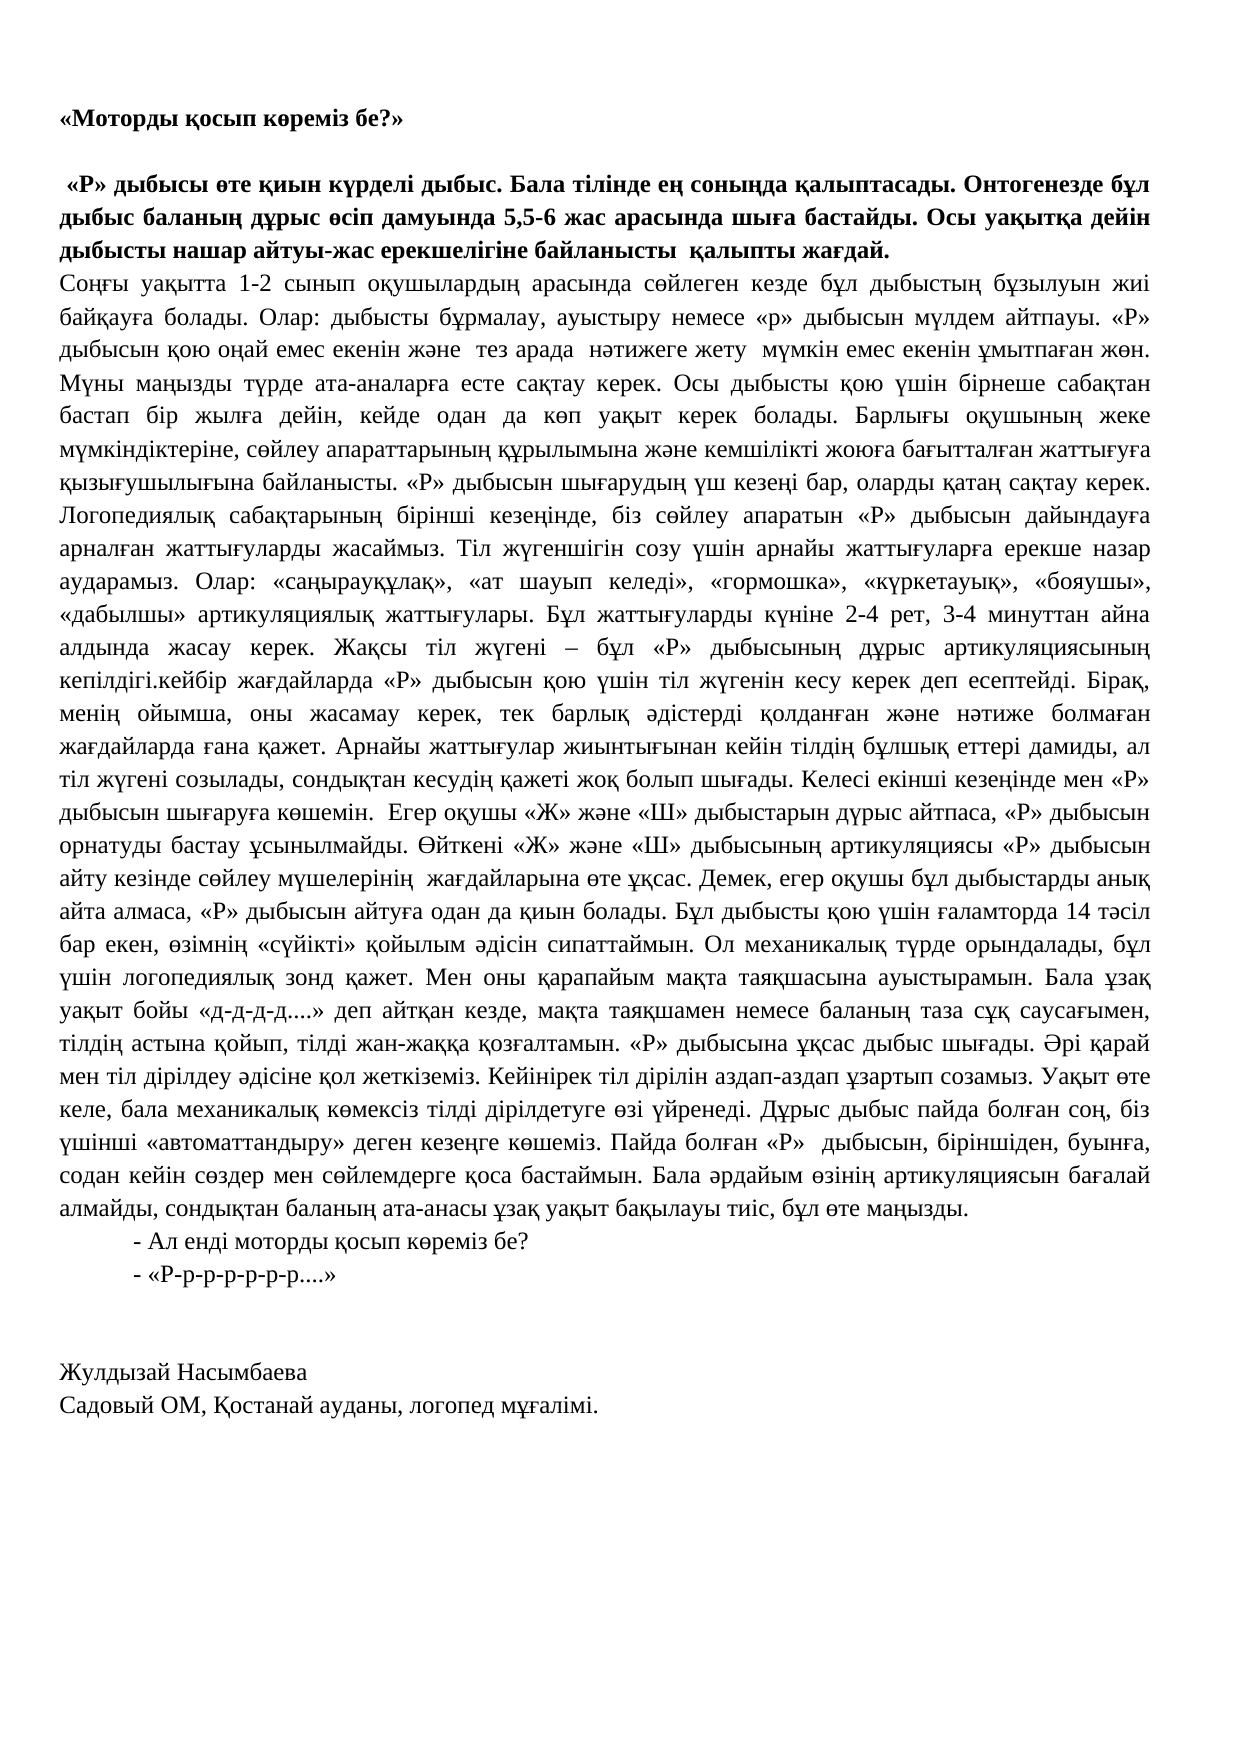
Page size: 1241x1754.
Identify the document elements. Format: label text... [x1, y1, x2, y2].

text Садовый ОМ, Қостанай ауданы, логопед мұғалімі. [59, 1390, 1152, 1419]
text Жулдызай Насымбаева [59, 1357, 1152, 1386]
text Соңғы уақытта 1-2 сынып оқушылардың арасында сөйлеген кезде бұл дыбыстың бұзылуын жиі байқауға болады. Олар: дыбысты бұрмалау, ауыстыру немесе «р» дыбысын мүлдем айтпауы. «Р» дыбысын қою оңай емес екенін және тез арада нәтижеге жету мүмкін емес екенін ұмытпаған жөн. Мүны маңызды түрде ата-аналарға есте сақтау керек. Осы дыбысты қою үшін бірнеше сабақтан бастап бір жылға дейін, кейде одан да көп уақыт керек болады. Барлығы оқушының жеке мүмкіндіктеріне, сөйлеу апараттарының құрылымына және кемшілікті жоюға бағытталған жаттығуға қызығушылығына байланысты. «Р» дыбысын шығарудың үш кезеңі бар, оларды қатаң сақтау керек. Логопедиялық сабақтарының бірінші кезеңінде, біз сөйлеу апаратын «Р» дыбысын дайындауға арналған жаттығуларды жасаймыз. Тіл жүгеншігін созу үшін арнайы жаттығуларға ерекше назар аударамыз. Олар: «саңырауқұлақ», «ат шауып келеді», «гормошка», «күркетауық», «бояушы», «дабылшы» артикуляциялық жаттығулары. Бұл жаттығуларды күніне 2-4 рет, 3-4 минуттан айна алдында жасау керек. Жақсы тіл жүгені – бұл «Р» дыбысының дұрыс артикуляциясының кепілдігі.кейбір жағдайларда «Р» дыбысын қою үшін тіл жүгенін кесу керек деп есептейді. Бірақ, менің ойымша, оны жасамау керек, тек барлық әдістерді қолданған және нәтиже болмаған жағдайларда ғана қажет. Арнайы жаттығулар жиынтығынан кейін тілдің бұлшық еттері дамиды, ал тіл жүгені созылады, сондықтан кесудің қажеті жоқ болып шығады. Келесі екінші кезеңінде мен «Р» дыбысын шығаруға көшемін. Егер оқушы «Ж» және «Ш» дыбыстарын дүрыс айтпаса, «Р» дыбысын орнатуды бастау ұсынылмайды. Өйткені «Ж» және «Ш» дыбысының артикуляциясы «Р» дыбысын айту кезінде сөйлеу мүшелерінің жағдайларына өте ұқсас. Демек, егер оқушы бұл дыбыстарды анық айта алмаса, «Р» дыбысын айтуға одан да қиын болады. Бұл дыбысты қою үшін ғаламторда 14 тәсіл бар екен, өзімнің «сүйікті» қойылым әдісін сипаттаймын. Ол механикалық түрде орындалады, бұл үшін логопедиялық зонд қажет. Мен оны қарапайым мақта таяқшасына ауыстырамын. Бала ұзақ уақыт бойы «д-д-д-д....» деп айтқан кезде, мақта таяқшамен немесе баланың таза сұқ саусағымен, тілдің астына қойып, тілді жан-жаққа қозғалтамын. «Р» дыбысына ұқсас дыбыс шығады. Әрі қарай мен тіл дірілдеу әдісіне қол жеткіземіз. Кейінірек тіл дірілін аздап-аздап ұзартып созамыз. Уақыт өте келе, бала механикалық көмексіз тілді дірілдетуге өзі үйренеді. Дұрыс дыбыс пайда болған соң, біз үшінші «автоматтандыру» деген кезеңге көшеміз. Пайда болған «Р» дыбысын, біріншіден, буынға, содан кейін сөздер мен сөйлемдерге қоса бастаймын. Бала әрдайым өзінің артикуляциясын бағалай алмайды, сондықтан баланың ата-анасы ұзақ уақыт бақылауы тиіс, бұл өте маңызды. [59, 268, 1152, 1222]
text - «Р-р-р-р-р-р-р....» [59, 1259, 1152, 1288]
text «Моторды қосып көреміз бе?» [59, 103, 1152, 132]
text - Ал енді моторды қосып көреміз бе? [59, 1226, 1152, 1255]
text «Р» дыбысы өте қиын күрделі дыбыс. Бала тілінде ең соныңда қалыптасады. Онтогенезде бұл дыбыс баланың дұрыс өсіп дамуында 5,5-6 жас арасында шыға бастайды. Осы уақытқа дейін дыбысты нашар айтуы-жас ерекшелігіне байланысты қалыпты жағдай. [59, 169, 1152, 264]
